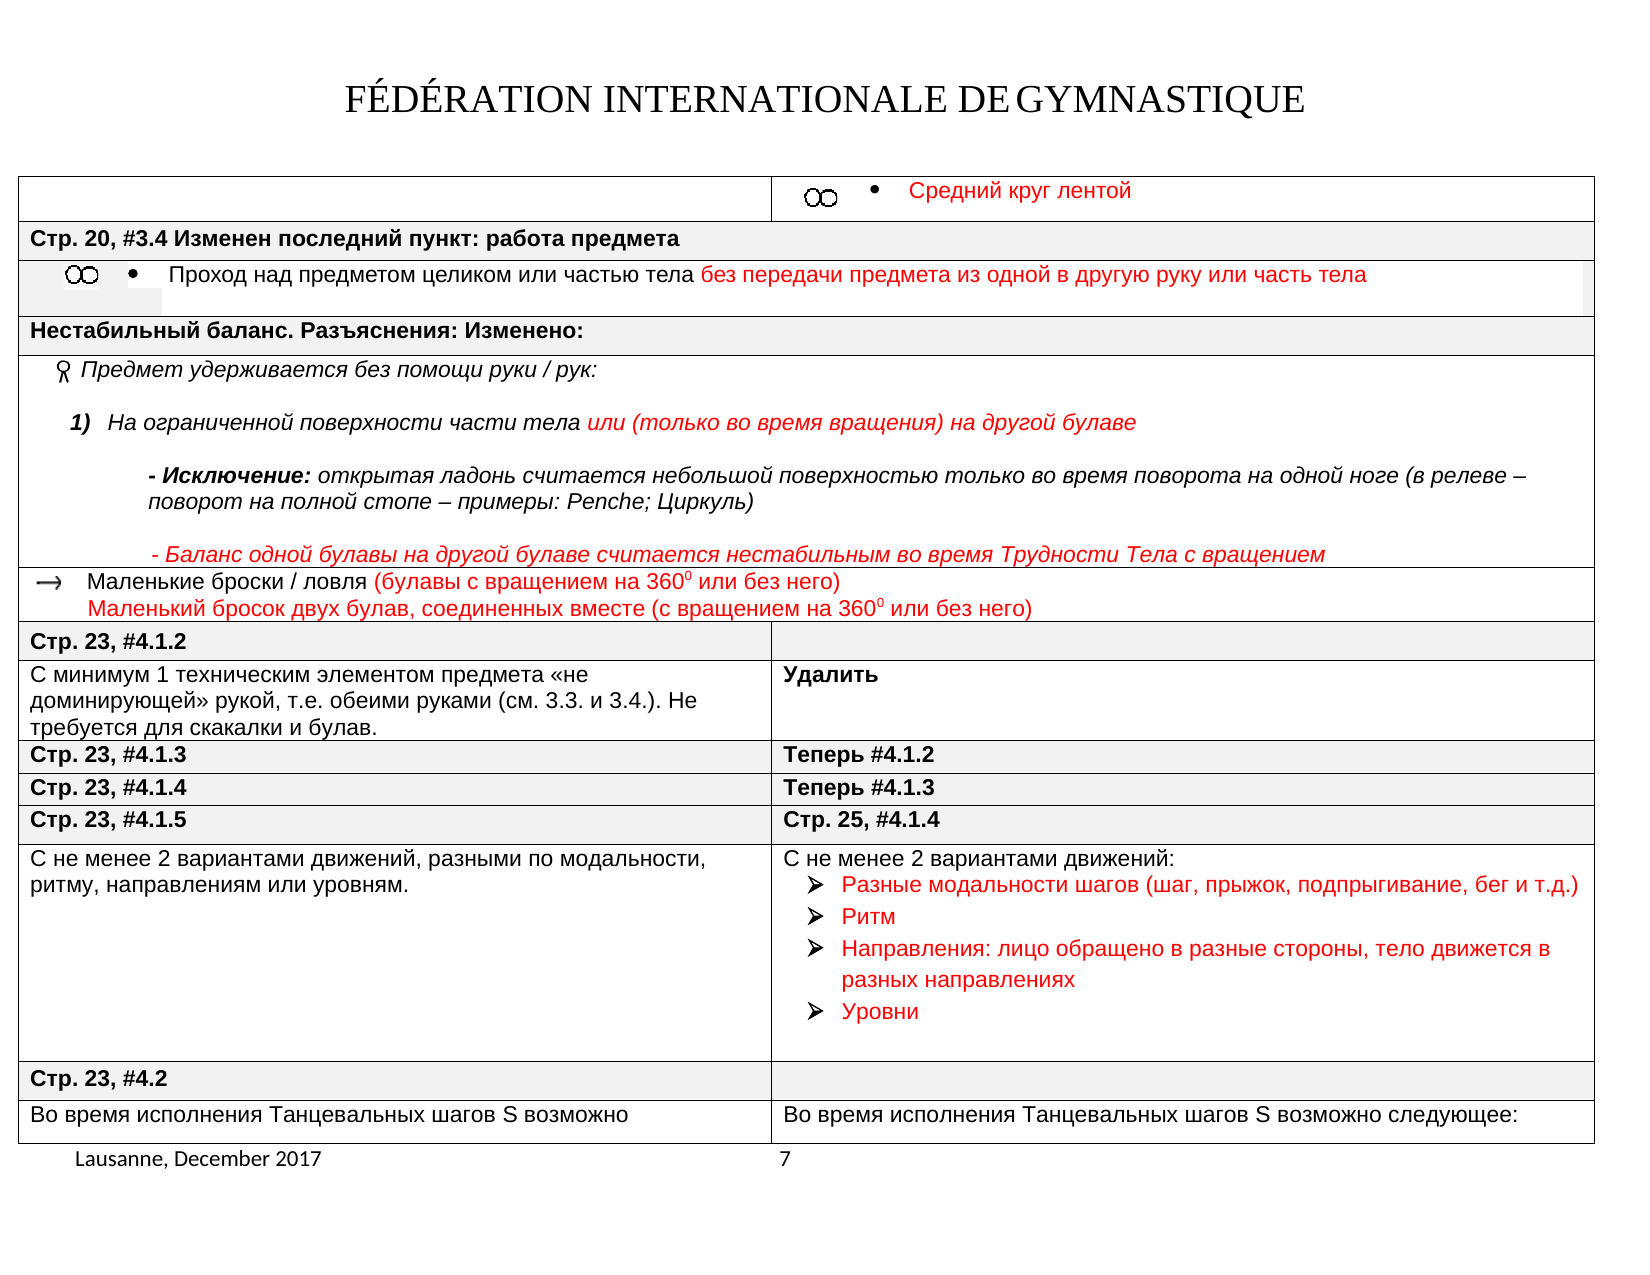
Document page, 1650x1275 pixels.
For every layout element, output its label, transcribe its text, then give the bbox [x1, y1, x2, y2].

table_cell [772, 1062, 1594, 1099]
picture [802, 187, 838, 213]
table_cell Средний круг лентой [772, 177, 1594, 221]
picture [63, 264, 99, 290]
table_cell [19, 1101, 771, 1143]
table_cell С не менее 2 вариантами движений: Разные модальности шагов (шаг, прыжок, подпрыгивание, бег и т.д.) Ритм Направления: лицо обращено в разные стороны, тело движется в разных направлениях Уровни [772, 845, 1594, 1061]
table_cell Стр. 23, #4.2 [19, 1062, 771, 1099]
table_cell Стр. 23, #4.1.4 [19, 774, 771, 805]
table_cell Стр. 23, #4.1.3 [19, 741, 771, 772]
table_cell Удалить [772, 661, 1594, 740]
table_cell Теперь #4.1.2 [772, 741, 1594, 772]
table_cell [772, 1101, 1594, 1143]
picture [53, 360, 74, 384]
table_cell [19, 177, 771, 221]
table_cell Стр. 23, #4.1.2 [19, 622, 771, 660]
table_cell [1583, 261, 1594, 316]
table_cell С минимум 1 техническим элементом предмета «не доминирующей» рукой, т.е. обеими руками (см. 3.3. и 3.4.). Не требуется для скакалки и булав. [19, 661, 771, 740]
table_cell Стр. 23, #4.1.5 [19, 806, 771, 844]
table_cell Теперь #4.1.3 [772, 774, 1594, 805]
table_cell С не менее 2 вариантами движений, разными по модальности, ритму, направлениям или уровням. [19, 845, 771, 1061]
table_cell Маленькие броски / ловля (булавы с вращением на 3600 или без него) Маленький бросок двух булав, соединенных вместе (с вращением на 3600 или без него) [19, 568, 1594, 621]
table_cell [772, 622, 1594, 660]
table_cell Нестабильный баланс. Разъяснения: Изменено: [19, 317, 1594, 355]
table_cell Проход над предметом целиком или частью тела без передачи предмета из одной в другую руку или часть тела [19, 261, 162, 316]
picture [36, 576, 62, 590]
table_cell Стр. 20, #3.4 Изменен последний пункт: работа предмета [19, 222, 1594, 260]
table_cell Стр. 25, #4.1.4 [772, 806, 1594, 844]
table_cell Предмет удерживается без помощи руки / рук: На ограниченной поверхности части тела или (только во время вращения) на другой булаве - Исключение: открытая ладонь считается небольшой поверхностью только во время поворота на одной ноге (в релеве – поворот на полной стопе – примеры: Penche; Циркуль) - Баланс одной булавы на другой булаве считается нестабильным во время Трудности Тела с вращением [19, 356, 1594, 567]
